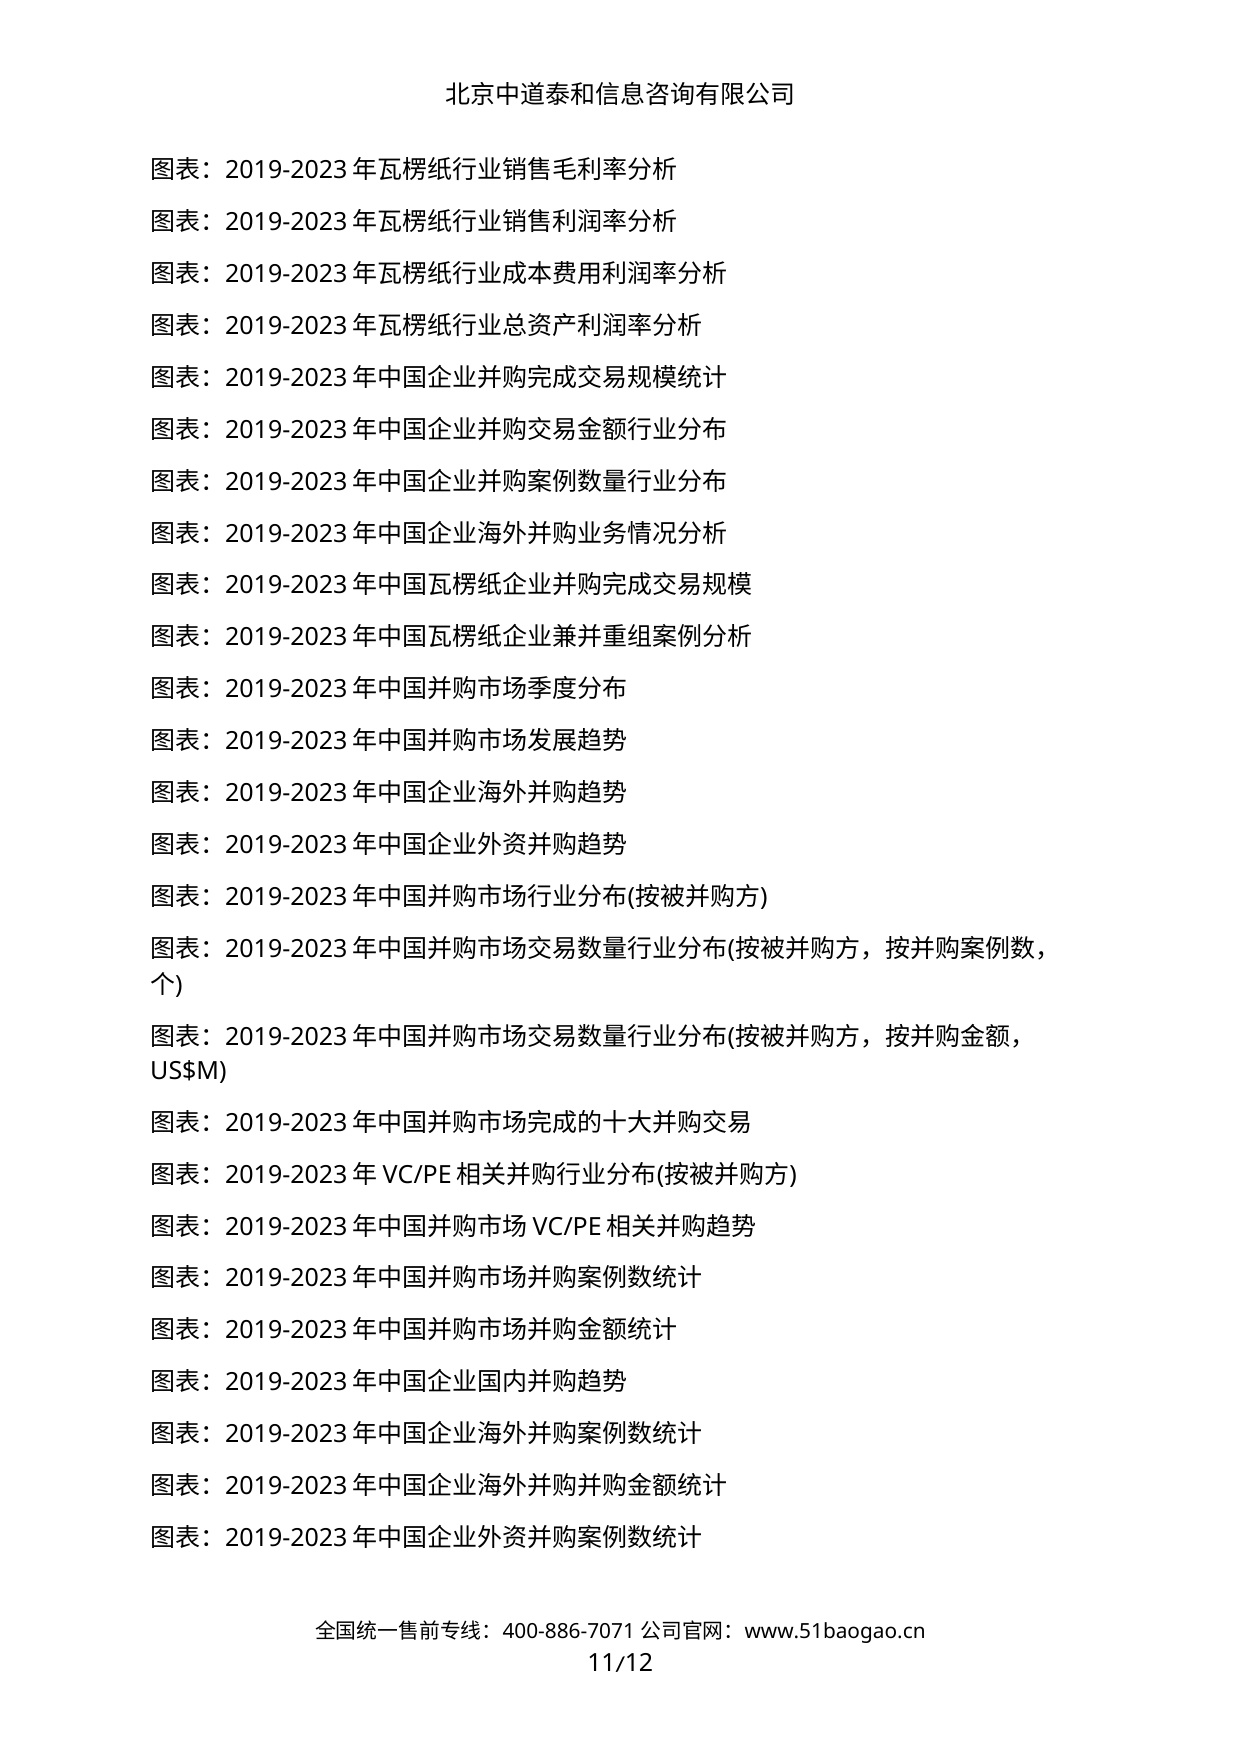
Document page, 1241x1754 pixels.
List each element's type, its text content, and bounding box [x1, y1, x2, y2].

text 图表：2019-2023年中国并购市场完成的十大并购交易 [150, 1102, 1090, 1138]
text 图表：2019-2023年中国企业并购案例数量行业分布 [150, 461, 1090, 497]
text 图表：2019-2023年中国企业国内并购趋势 [150, 1362, 1090, 1398]
text 图表：2019-2023年VC/PE相关并购行业分布(按被并购方) [150, 1154, 1090, 1190]
text 图表：2019-2023年中国并购市场VC/PE相关并购趋势 [150, 1206, 1090, 1242]
text 图表：2019-2023年中国企业外资并购案例数统计 [150, 1517, 1090, 1553]
text 图表：2019-2023年中国瓦楞纸企业兼并重组案例分析 [150, 617, 1090, 653]
text 图表：2019-2023年中国并购市场并购案例数统计 [150, 1258, 1090, 1294]
text 图表：2019-2023年中国并购市场并购金额统计 [150, 1310, 1090, 1346]
text 图表：2019-2023年中国并购市场交易数量行业分布(按被并购方，按并购金额，US$M) [150, 1016, 1090, 1087]
text 图表：2019-2023年中国企业并购交易金额行业分布 [150, 409, 1090, 446]
text 图表：2019-2023年瓦楞纸行业总资产利润率分析 [150, 306, 1090, 342]
text 图表：2019-2023年中国并购市场行业分布(按被并购方) [150, 876, 1090, 912]
text 图表：2019-2023年中国瓦楞纸企业并购完成交易规模 [150, 565, 1090, 601]
text 图表：2019-2023年瓦楞纸行业成本费用利润率分析 [150, 254, 1090, 290]
text 图表：2019-2023年中国企业外资并购趋势 [150, 824, 1090, 861]
text 图表：2019-2023年中国企业海外并购并购金额统计 [150, 1465, 1090, 1502]
text 图表：2019-2023年瓦楞纸行业销售利润率分析 [150, 202, 1090, 238]
text 图表：2019-2023年中国并购市场发展趋势 [150, 721, 1090, 757]
text 图表：2019-2023年中国并购市场交易数量行业分布(按被并购方，按并购案例数，个) [150, 928, 1090, 1001]
text 图表：2019-2023年瓦楞纸行业销售毛利率分析 [150, 150, 1090, 186]
text 图表：2019-2023年中国企业海外并购业务情况分析 [150, 513, 1090, 549]
text 图表：2019-2023年中国企业海外并购趋势 [150, 772, 1090, 809]
text 图表：2019-2023年中国企业并购完成交易规模统计 [150, 357, 1090, 394]
text 图表：2019-2023年中国企业海外并购案例数统计 [150, 1413, 1090, 1450]
text 图表：2019-2023年中国并购市场季度分布 [150, 669, 1090, 705]
